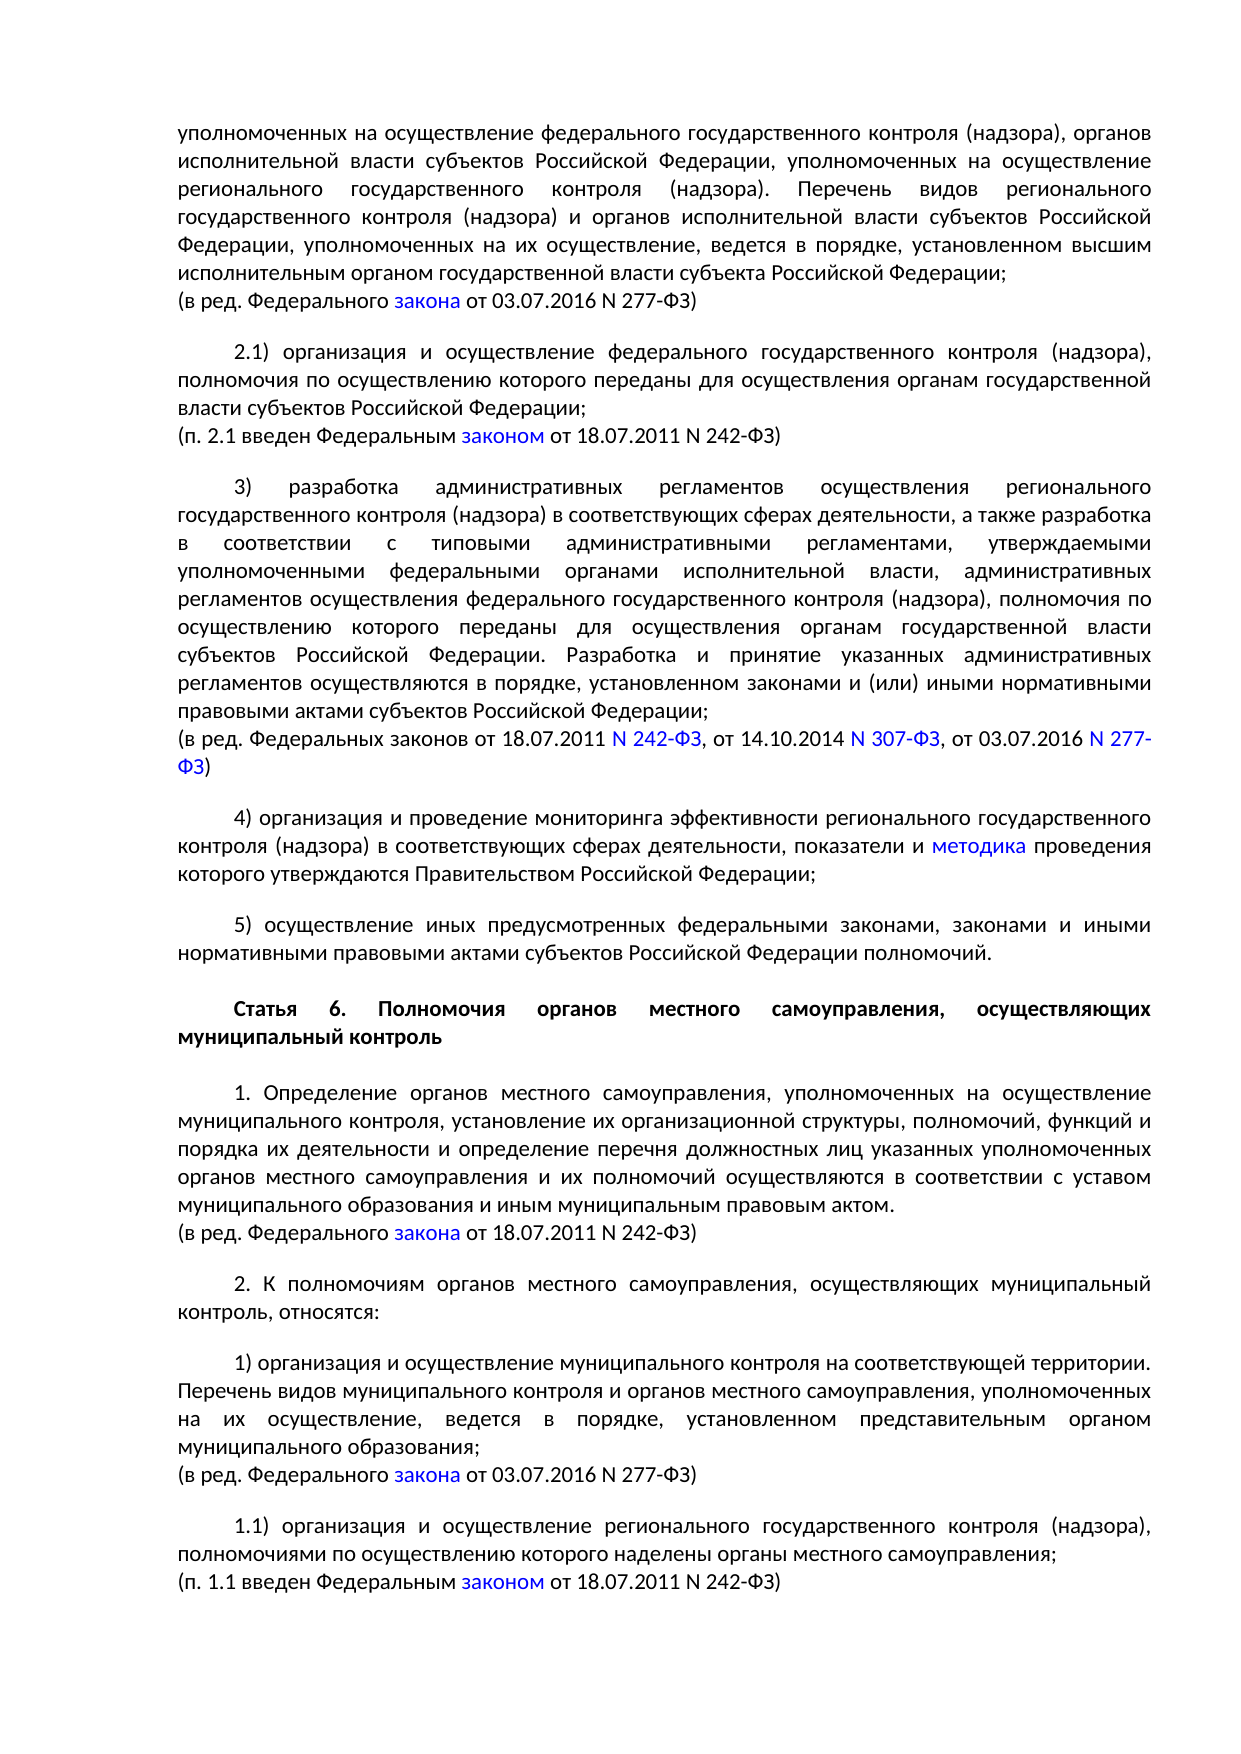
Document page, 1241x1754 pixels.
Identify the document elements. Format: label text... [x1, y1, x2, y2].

text (п. 2.1 введен Федеральным законом от 18.07.2011 N 242-ФЗ) [177, 421, 1152, 449]
text 2.1) организация и осуществление федерального государственного контроля (надзора), полномочия по осуществлению которого переданы для осуществления органам государственной власти субъектов Российской Федерации; [177, 337, 1152, 421]
text (в ред. Федерального закона от 03.07.2016 N 277-ФЗ) [177, 1461, 1152, 1488]
text 1.1) организация и осуществление регионального государственного контроля (надзора), полномочиями по осуществлению которого наделены органы местного самоуправления; [177, 1511, 1152, 1567]
text 5) осуществление иных предусмотренных федеральными законами, законами и иными нормативными правовыми актами субъектов Российской Федерации полномочий. [177, 910, 1152, 966]
text (в ред. Федеральных законов от 18.07.2011 N 242-ФЗ, от 14.10.2014 N 307-ФЗ, от 03.07.2016 N 277-ФЗ) [177, 724, 1152, 780]
text (п. 1.1 введен Федеральным законом от 18.07.2011 N 242-ФЗ) [177, 1567, 1152, 1596]
text 1. Определение органов местного самоуправления, уполномоченных на осуществление муниципального контроля, установление их организационной структуры, полномочий, функций и порядка их деятельности и определение перечня должностных лиц указанных уполномоченных органов местного самоуправления и их полномочий осуществляются в соответствии с уставом муниципального образования и иным муниципальным правовым актом. [177, 1078, 1152, 1218]
text (в ред. Федерального закона от 03.07.2016 N 277-ФЗ) [177, 286, 1152, 314]
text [177, 118, 1152, 286]
text 3) разработка административных регламентов осуществления регионального государственного контроля (надзора) в соответствующих сферах деятельности, а также разработка в соответствии с типовыми административными регламентами, утверждаемыми уполномоченными федеральными органами исполнительной власти, административных регламентов осуществления федерального государственного контроля (надзора), полномочия по осуществлению которого переданы для осуществления органам государственной власти субъектов Российской Федерации. Разработка и принятие указанных административных регламентов осуществляются в порядке, установленном законами и (или) иными нормативными правовыми актами субъектов Российской Федерации; [177, 472, 1152, 724]
text 1) организация и осуществление муниципального контроля на соответствующей территории. Перечень видов муниципального контроля и органов местного самоуправления, уполномоченных на их осуществление, ведется в порядке, установленном представительным органом муниципального образования; [177, 1348, 1152, 1461]
text 4) организация и проведение мониторинга эффективности регионального государственного контроля (надзора) в соответствующих сферах деятельности, показатели и методика проведения которого утверждаются Правительством Российской Федерации; [177, 803, 1152, 887]
text (в ред. Федерального закона от 18.07.2011 N 242-ФЗ) [177, 1218, 1152, 1247]
title Статья 6. Полномочия органов местного самоуправления, осуществляющих муниципальный контроль [177, 994, 1152, 1050]
text 2. К полномочиям органов местного самоуправления, осуществляющих муниципальный контроль, относятся: [177, 1269, 1152, 1326]
